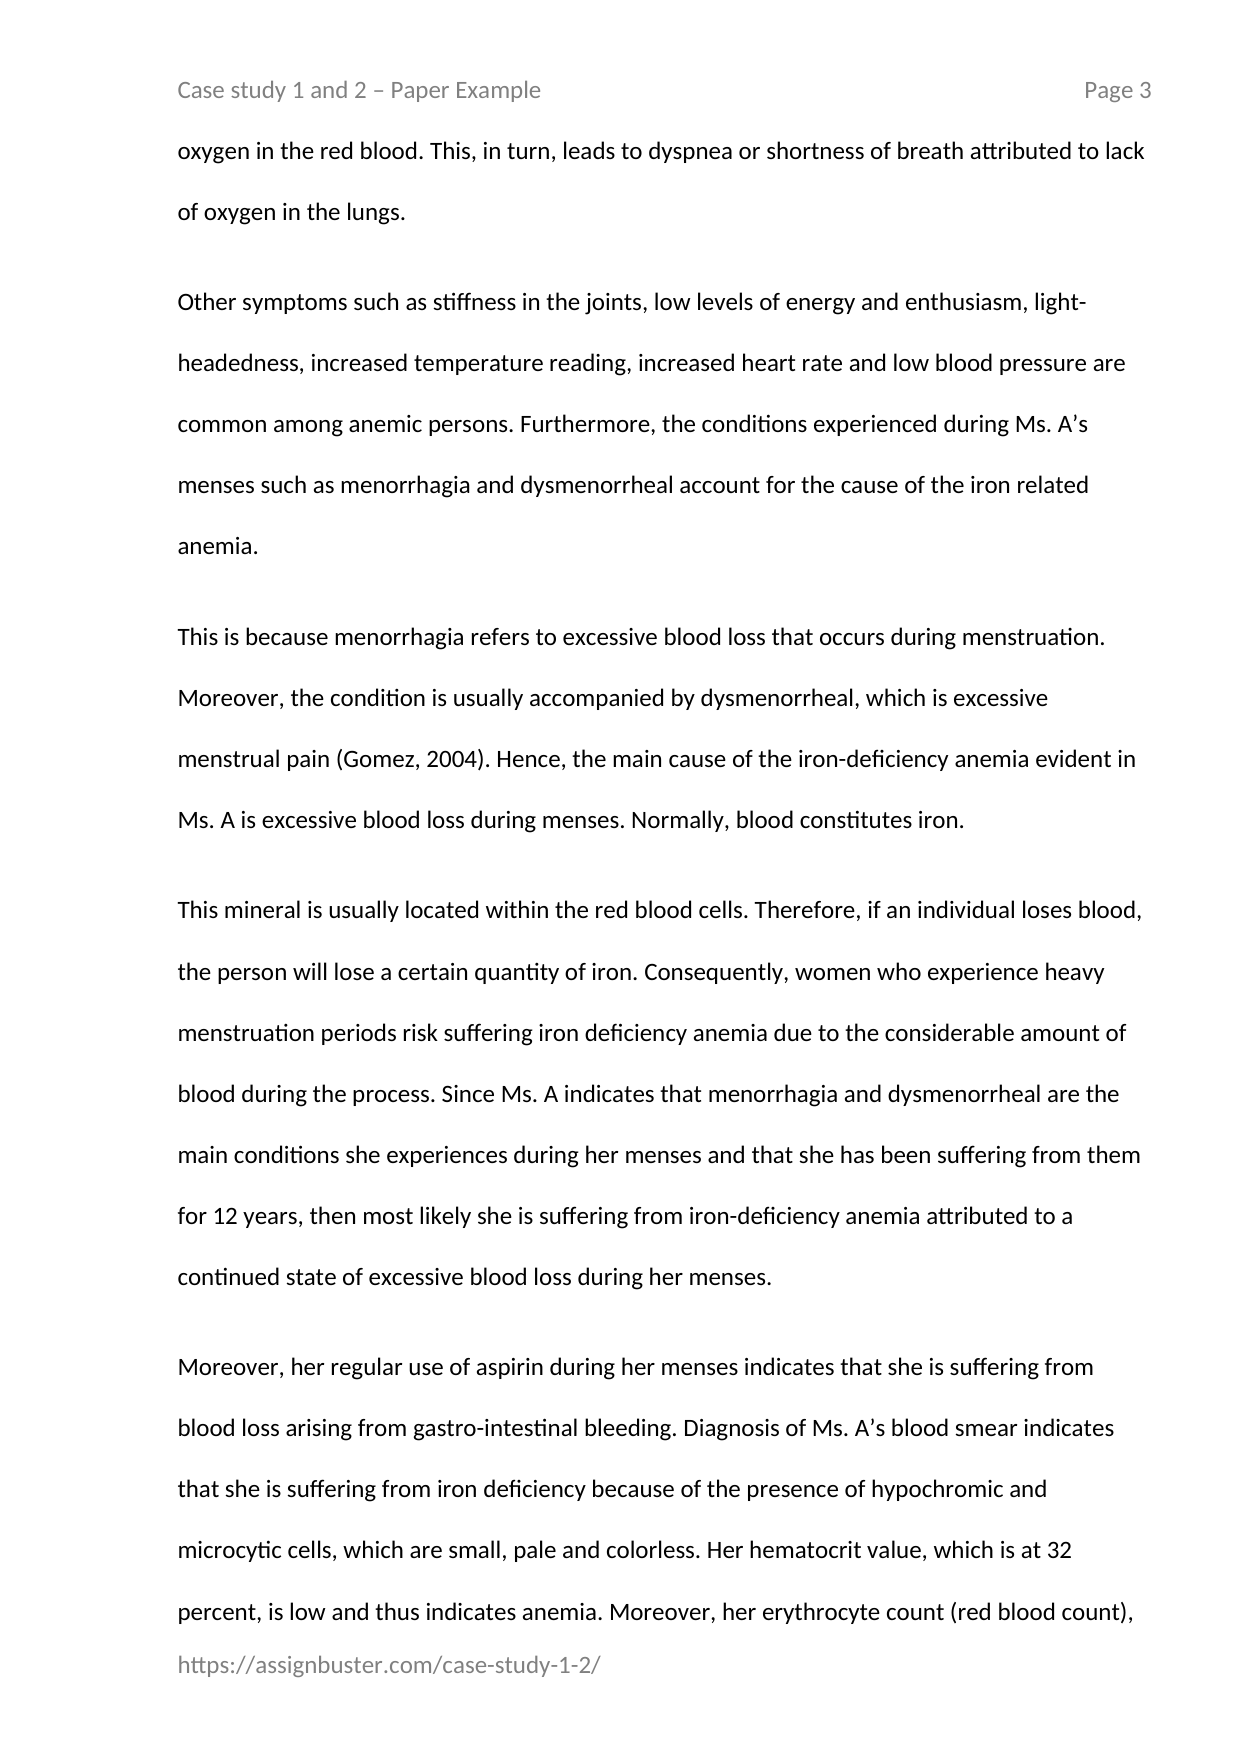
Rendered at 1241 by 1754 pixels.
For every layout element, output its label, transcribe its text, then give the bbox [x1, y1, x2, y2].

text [177, 135, 1152, 226]
text Other symptoms such as stiffness in the joints, low levels of energy and enthusiasm, light-headedness, increased temperature reading, increased heart rate and low blood pressure are common among anemic persons. Furthermore, the conditions experienced during Ms. A’s menses such as menorrhagia and dysmenorrheal account for the cause of the iron related anemia. [177, 286, 1152, 561]
text This is because menorrhagia refers to excessive blood loss that occurs during menstruation. Moreover, the condition is usually accompanied by dysmenorrheal, which is excessive menstrual pain (Gomez, 2004). Hence, the main cause of the iron-deficiency anemia evident in Ms. A is excessive blood loss during menses. Normally, blood constitutes iron. [177, 621, 1152, 835]
text This mineral is usually located within the red blood cells. Therefore, if an individual loses blood, the person will lose a certain quantity of iron. Consequently, women who experience heavy menstruation periods risk suffering iron deficiency anemia due to the considerable amount of blood during the process. Since Ms. A indicates that menorrhagia and dysmenorrheal are the main conditions she experiences during her menses and that she has been suffering from them for 12 years, then most likely she is suffering from iron-deficiency anemia attributed to a continued state of excessive blood loss during her menses. [177, 895, 1152, 1291]
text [177, 1351, 1152, 1626]
